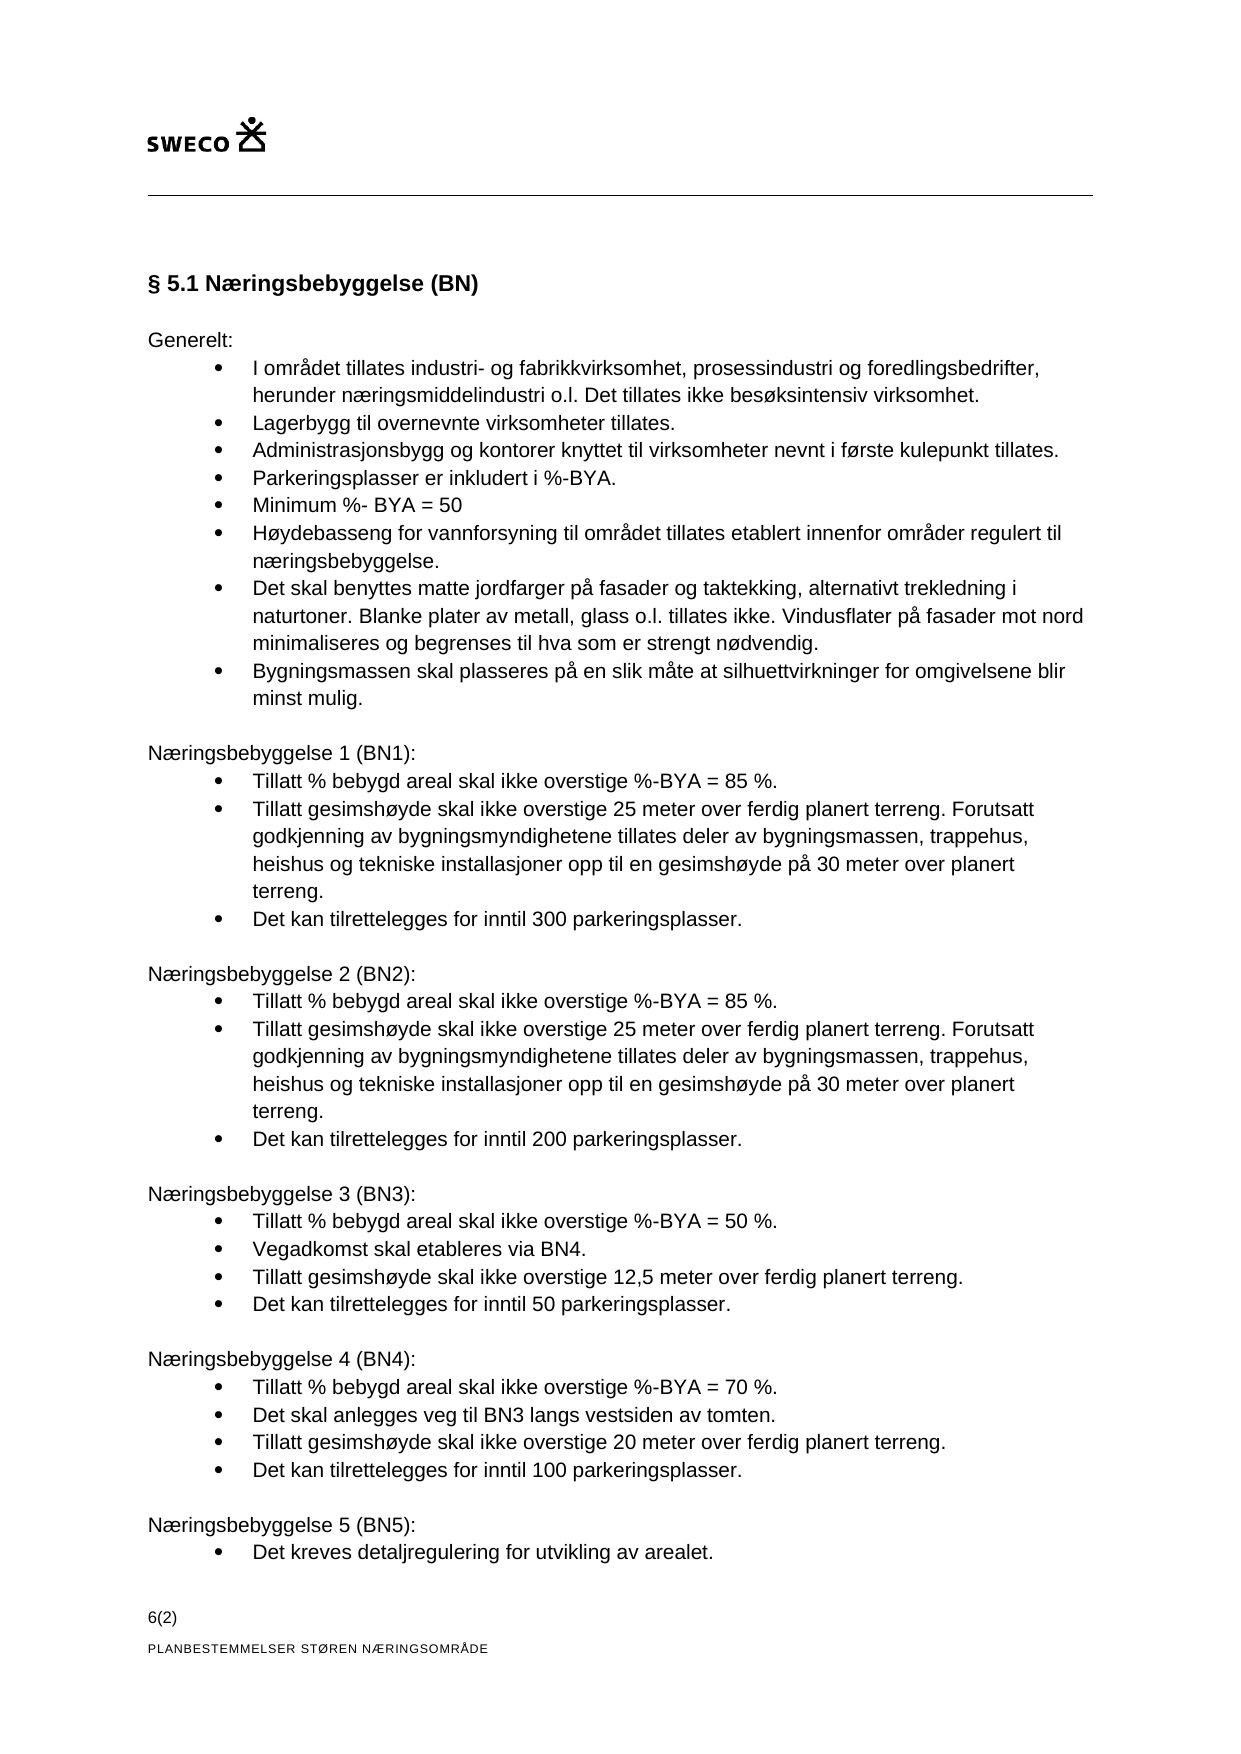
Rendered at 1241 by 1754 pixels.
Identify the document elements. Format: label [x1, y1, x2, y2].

picture [147, 111, 267, 152]
